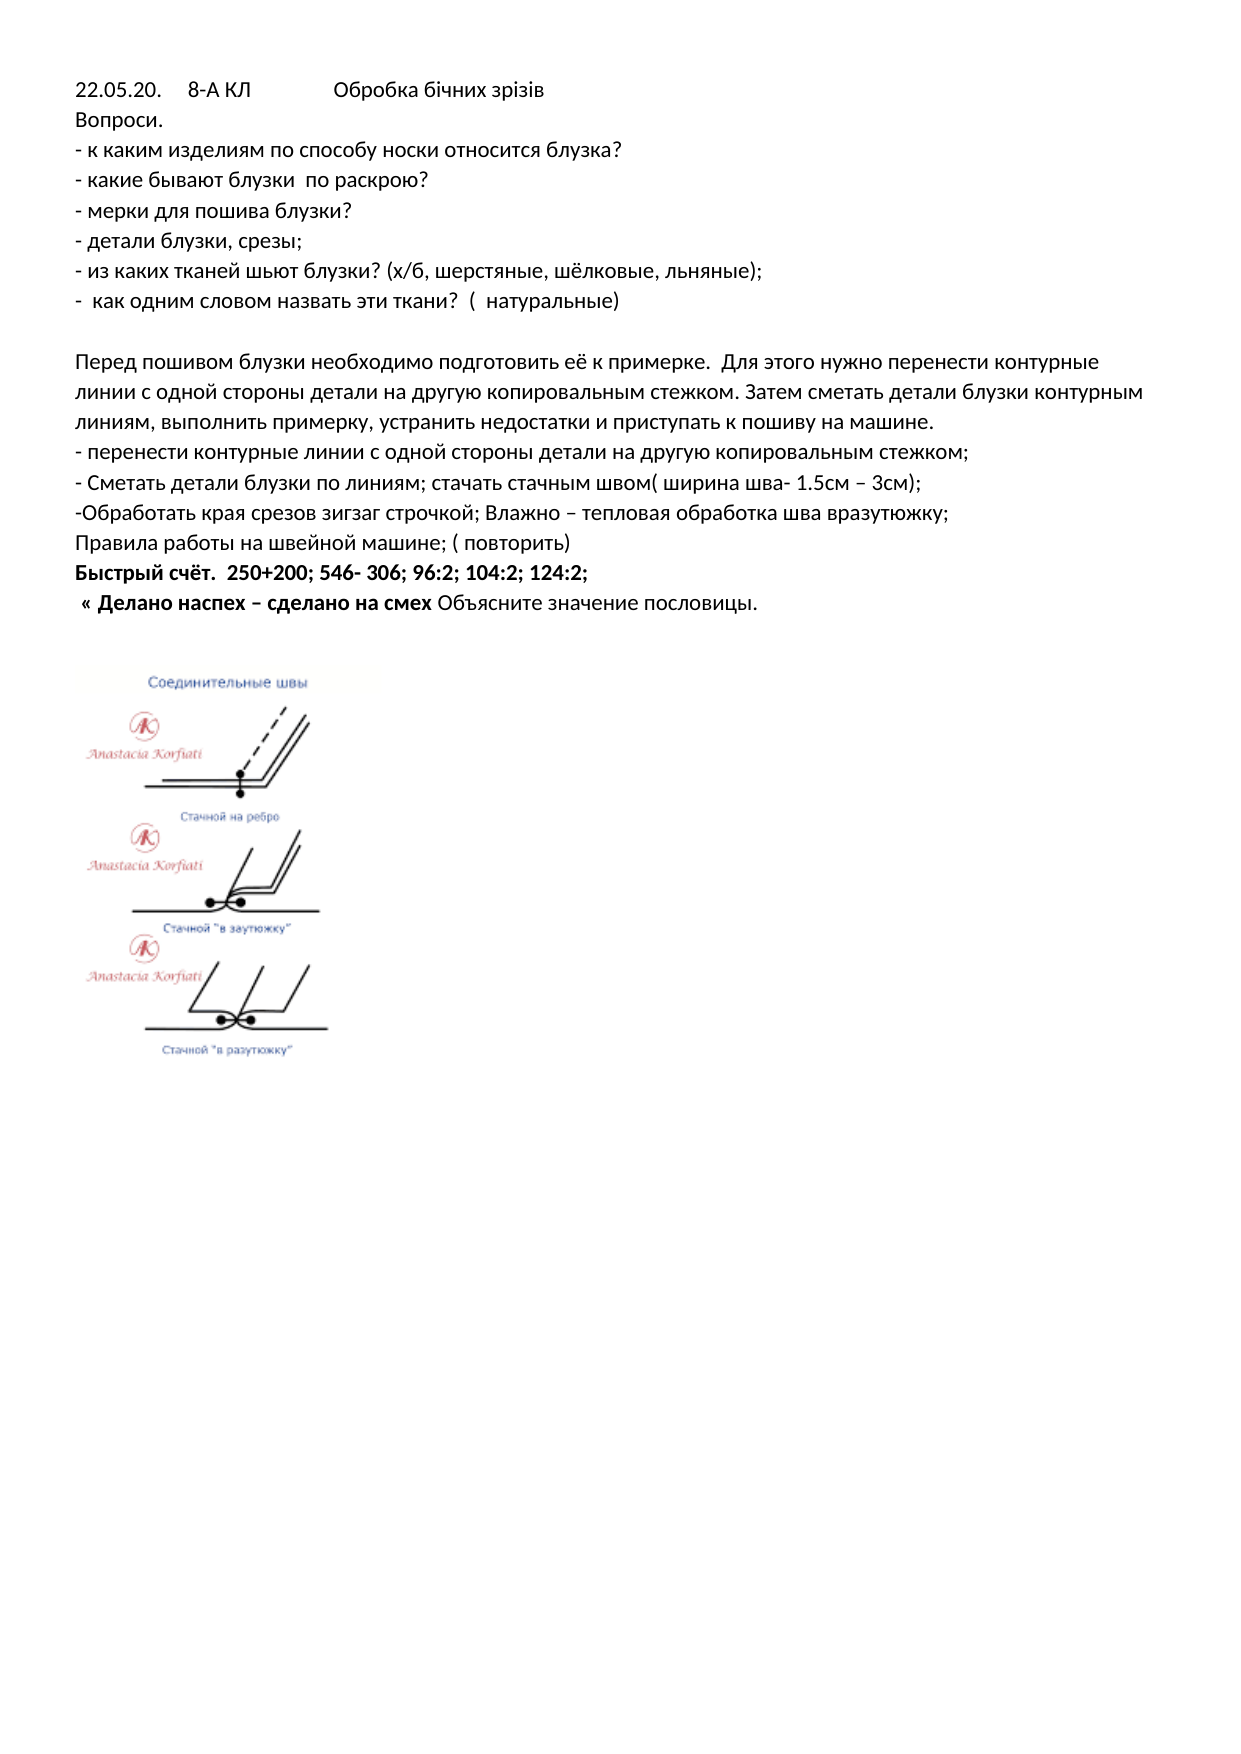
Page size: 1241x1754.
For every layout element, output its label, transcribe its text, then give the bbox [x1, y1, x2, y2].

text -Обработать края срезов зигзаг строчкой; Влажно – тепловая обработка шва вразутюжку; [75, 498, 1165, 526]
text - мерки для пошива блузки? [75, 196, 1165, 224]
text « Делано наспех – сделано на смех Объясните значение пословицы. [75, 588, 1165, 617]
text Быстрый счёт. 250+200; 546- 306; 96:2; 104:2; 124:2; [75, 558, 1165, 586]
text - Сметать детали блузки по линиям; стачать стачным швом( ширина шва- 1.5см – 3см); [75, 468, 1165, 496]
text - как одним словом назвать эти ткани? ( натуральные) [75, 286, 1165, 314]
text - перенести контурные линии с одной стороны детали на другую копировальным стежком; [75, 437, 1165, 466]
text 22.05.20. 8-А КЛ Обробка бічних зрізів [75, 75, 1165, 103]
text Правила работы на швейной машине; ( повторить) [75, 528, 1165, 556]
text - какие бывают блузки по раскрою? [75, 166, 1165, 194]
text - к каким изделиям по способу носки относится блузка? [75, 135, 1165, 163]
text - из каких тканей шьют блузки? (х/б, шерстяные, шёлковые, льняные); [75, 256, 1165, 284]
picture [75, 665, 382, 1068]
text Перед пошивом блузки необходимо подготовить её к примерке. Для этого нужно перенести контурные линии с одной стороны детали на другую копировальным стежком. Затем сметать детали блузки контурным линиям, выполнить примерку, устранить недостатки и приступать к пошиву на машине. [75, 347, 1165, 435]
text Вопроси. [75, 105, 1165, 133]
text - детали блузки, срезы; [75, 226, 1165, 254]
